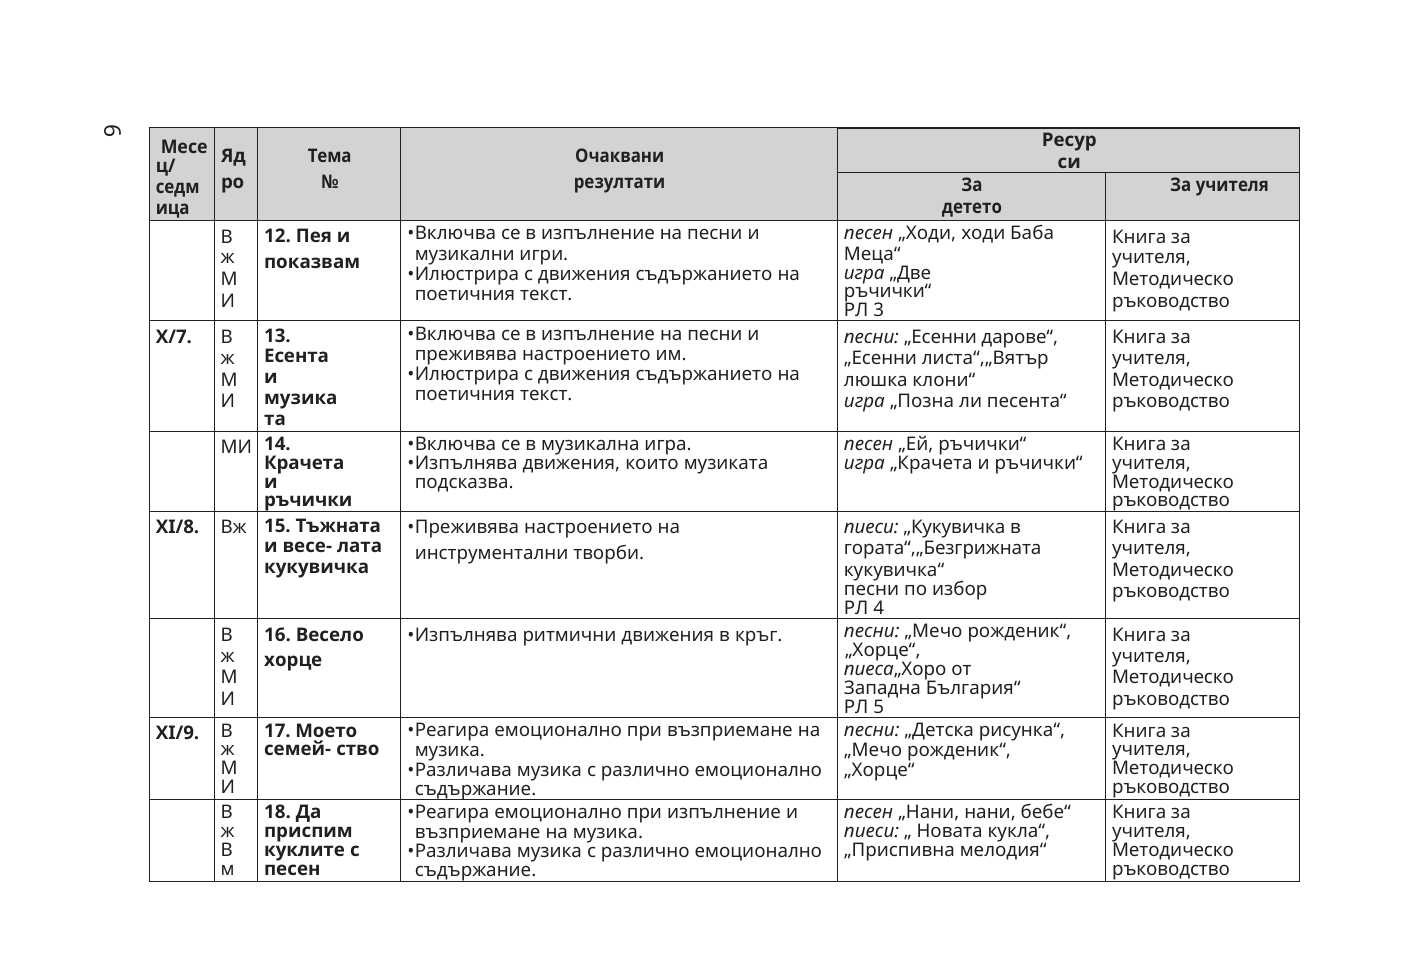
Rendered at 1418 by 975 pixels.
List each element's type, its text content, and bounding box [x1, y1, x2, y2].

table_cell песни: „Мечо рожденик“, „Хорце“, пиеса„Хоро от Западна България“ РЛ 5 [838, 619, 1105, 717]
table_cell Реагира емоционално при изпълнение и възприемане на музика. Различава музика с различно емоционално съдържание. [401, 800, 837, 881]
table_cell Книга за учителя, Методическо ръководство [1106, 512, 1299, 618]
table_cell Вж [215, 512, 257, 618]
table_header Ядро [215, 128, 257, 220]
table_cell 13. Есента и музиката [258, 321, 400, 431]
table_cell 18. Да приспим куклите с песен [258, 800, 400, 881]
table_cell 17. Моето семей- ство [258, 718, 400, 799]
table_cell [150, 800, 214, 881]
table_header Mесец/ седмица [150, 128, 214, 220]
table_cell Реагира емоционално при възприемане на музика. Различава музика с различно емоционално съдържание. [401, 718, 837, 799]
table_cell Преживява настроението на инструментални творби. [401, 512, 837, 618]
table_header Тема № [258, 128, 400, 220]
table_cell Включва се в музикална игра. Изпълнява движения, които музиката подсказва. [401, 432, 837, 511]
table_cell 14. Крачета и ръчички [258, 432, 400, 511]
table_cell песен „Ходи, ходи Баба Меца“ игра „Две ръчички“ РЛ 3 [838, 221, 1105, 320]
table_cell песен „Нани, нани, бебе“ пиеси: „ Новата кукла“,„Приспивна мелодия“ [838, 800, 1105, 881]
table_cell За учителя [1106, 173, 1299, 220]
table_cell XI/8. [150, 512, 214, 618]
table_cell Изпълнява ритмични движения в кръг. [401, 619, 837, 717]
table_cell Книга за учителя, Методическо ръководство [1106, 321, 1299, 431]
table_cell Книга за учителя, Методическо ръководство [1106, 619, 1299, 717]
table_cell [150, 619, 214, 717]
table_cell 12. Пея и показвам [258, 221, 400, 320]
table_cell Вж МИ [215, 221, 257, 320]
table_cell песни: „Детска рисунка“,„Мечо рожденик“, „Хорце“ [838, 718, 1105, 799]
table_cell Книга за учителя, Методическо ръководство [1106, 718, 1299, 799]
table_cell песни: „Есенни дарове“,„Есенни листа“,„Вятър люшка клони“ игра „Позна ли песента“ [838, 321, 1105, 431]
table_cell X/7. [150, 321, 214, 431]
table_header Очаквани резултати [401, 128, 837, 220]
table_cell песен „Ей, ръчички“ игра „Крачета и ръчички“ [838, 432, 1105, 511]
table_cell XI/9. [150, 718, 214, 799]
table_cell Книга за учителя, Методическо ръководство [1106, 432, 1299, 511]
table_header Ресурси [838, 129, 1299, 172]
table_cell 15. Тъжната и весе- лата кукувичка [258, 512, 400, 618]
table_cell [1106, 800, 1299, 881]
table_cell Включва се в изпълнение на песни и музикални игри. Илюстрира с движения съдържанието на поетичния текст. [401, 221, 837, 320]
table_cell Вж МИ [215, 321, 257, 431]
table_cell 16. Весело хорце [258, 619, 400, 717]
table_cell [150, 221, 214, 320]
table_cell Книга за учителя, Методическо ръководство [1106, 221, 1299, 320]
table_cell За детето [838, 173, 1105, 220]
table_cell Вж МИ [215, 718, 257, 799]
table_cell Включва се в изпълнение на песни и преживява настроението им. Илюстрира с движения съдържанието на поетичния текст. [401, 321, 837, 431]
table_cell [150, 432, 214, 511]
table_cell Вж МИ [215, 619, 257, 717]
table_cell пиеси: „Кукувичка в гората“,„Безгрижната кукувичка“ песни по избор РЛ 4 [838, 512, 1105, 618]
table_cell Вж Вм [215, 800, 257, 881]
table_cell МИ [215, 432, 257, 511]
